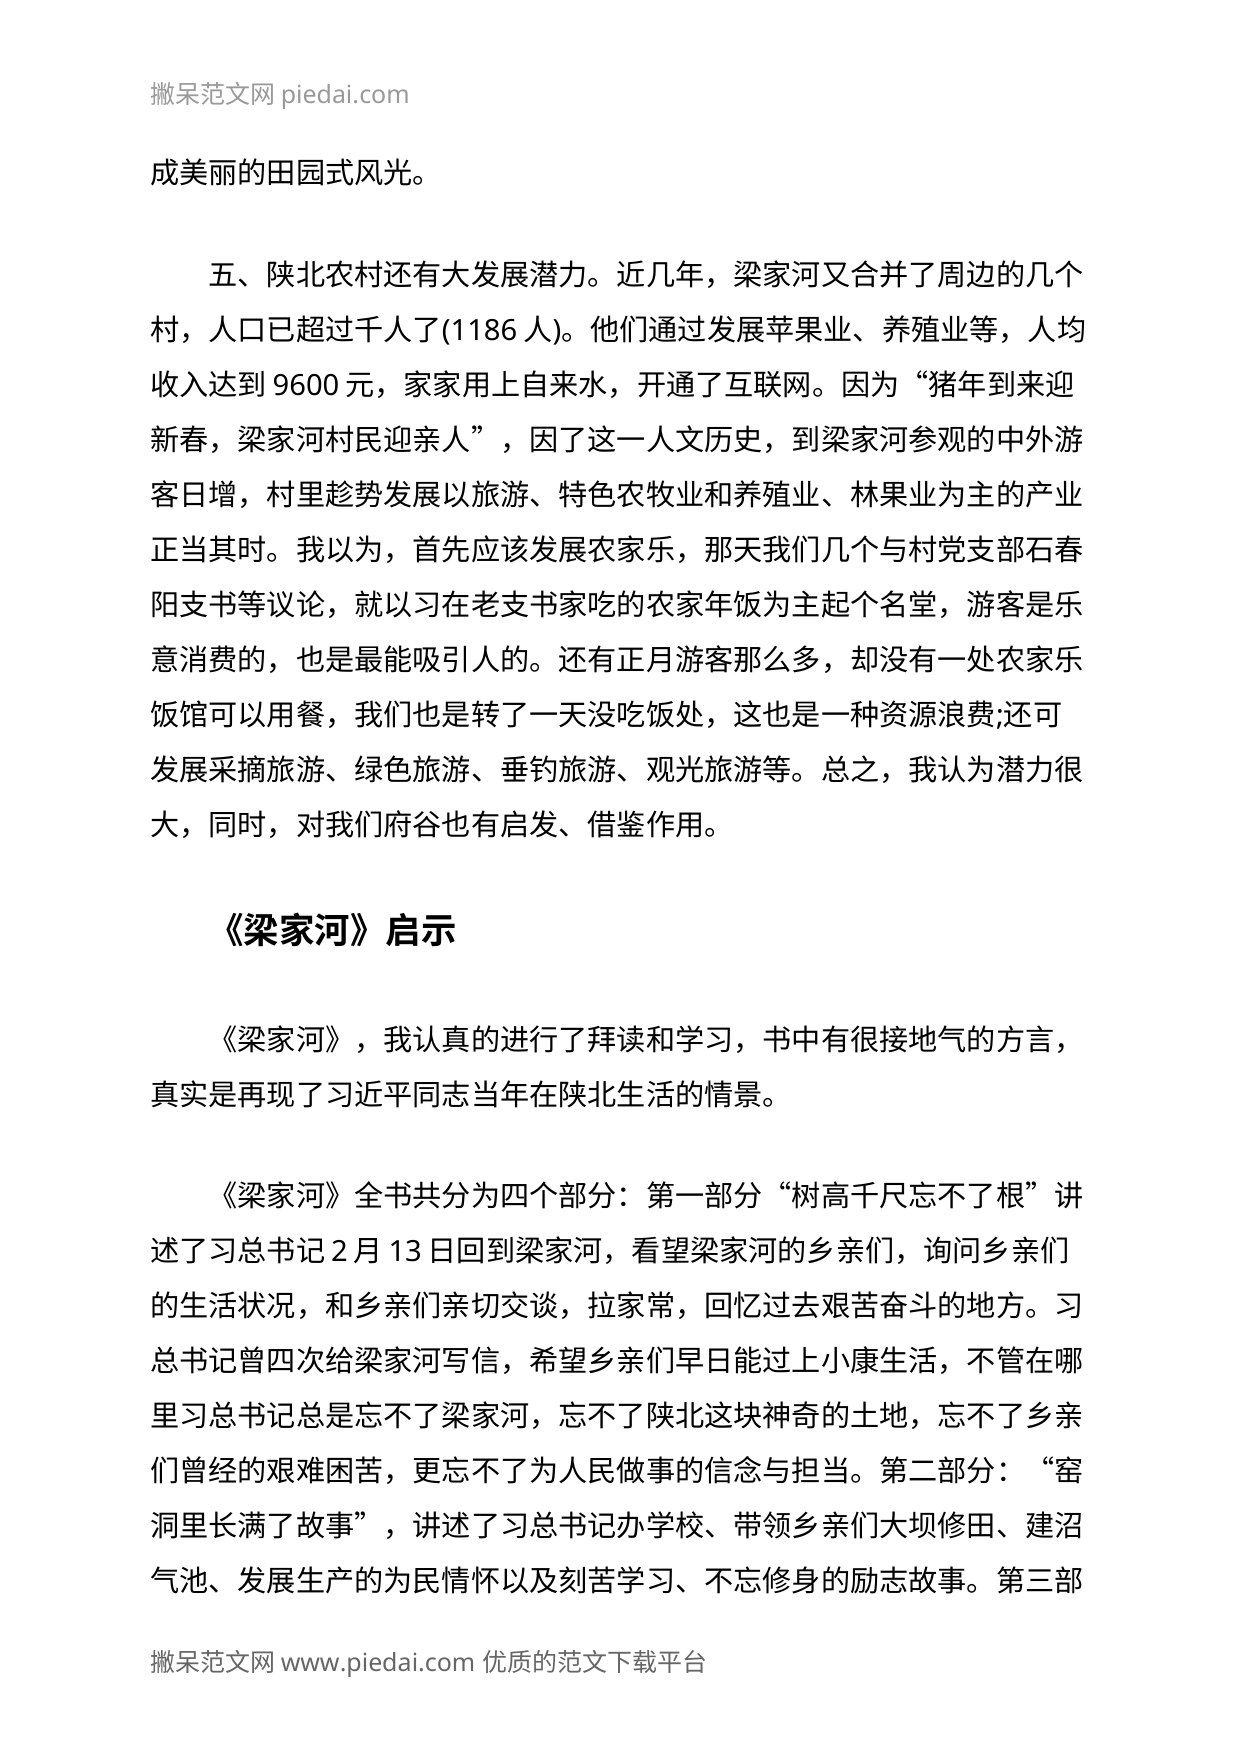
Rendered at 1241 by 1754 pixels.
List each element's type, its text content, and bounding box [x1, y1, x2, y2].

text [150, 150, 1090, 192]
text 《梁家河》，我认真的进行了拜读和学习，书中有很接地气的方言，真实是再现了习近平同志当年在陕北生活的情景。 [150, 1016, 1090, 1113]
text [150, 1173, 1090, 1599]
text 五、陕北农村还有大发展潜力。近几年，梁家河又合并了周边的几个村，人口已超过千人了(1186人)。他们通过发展苹果业、养殖业等，人均收入达到9600元，家家用上自来水，开通了互联网。因为“猪年到来迎新春，梁家河村民迎亲人”，因了这一人文历史，到梁家河参观的中外游客日增，村里趁势发展以旅游、特色农牧业和养殖业、林果业为主的产业正当其时。我以为，首先应该发展农家乐，那天我们几个与村党支部石春阳支书等议论，就以习在老支书家吃的农家年饭为主起个名堂，游客是乐意消费的，也是最能吸引人的。还有正月游客那么多，却没有一处农家乐饭馆可以用餐，我们也是转了一天没吃饭处，这也是一种资源浪费;还可发展采摘旅游、绿色旅游、垂钓旅游、观光旅游等。总之，我认为潜力很大，同时，对我们府谷也有启发、借鉴作用。 [150, 252, 1090, 843]
text 《梁家河》启示 [150, 903, 1090, 954]
